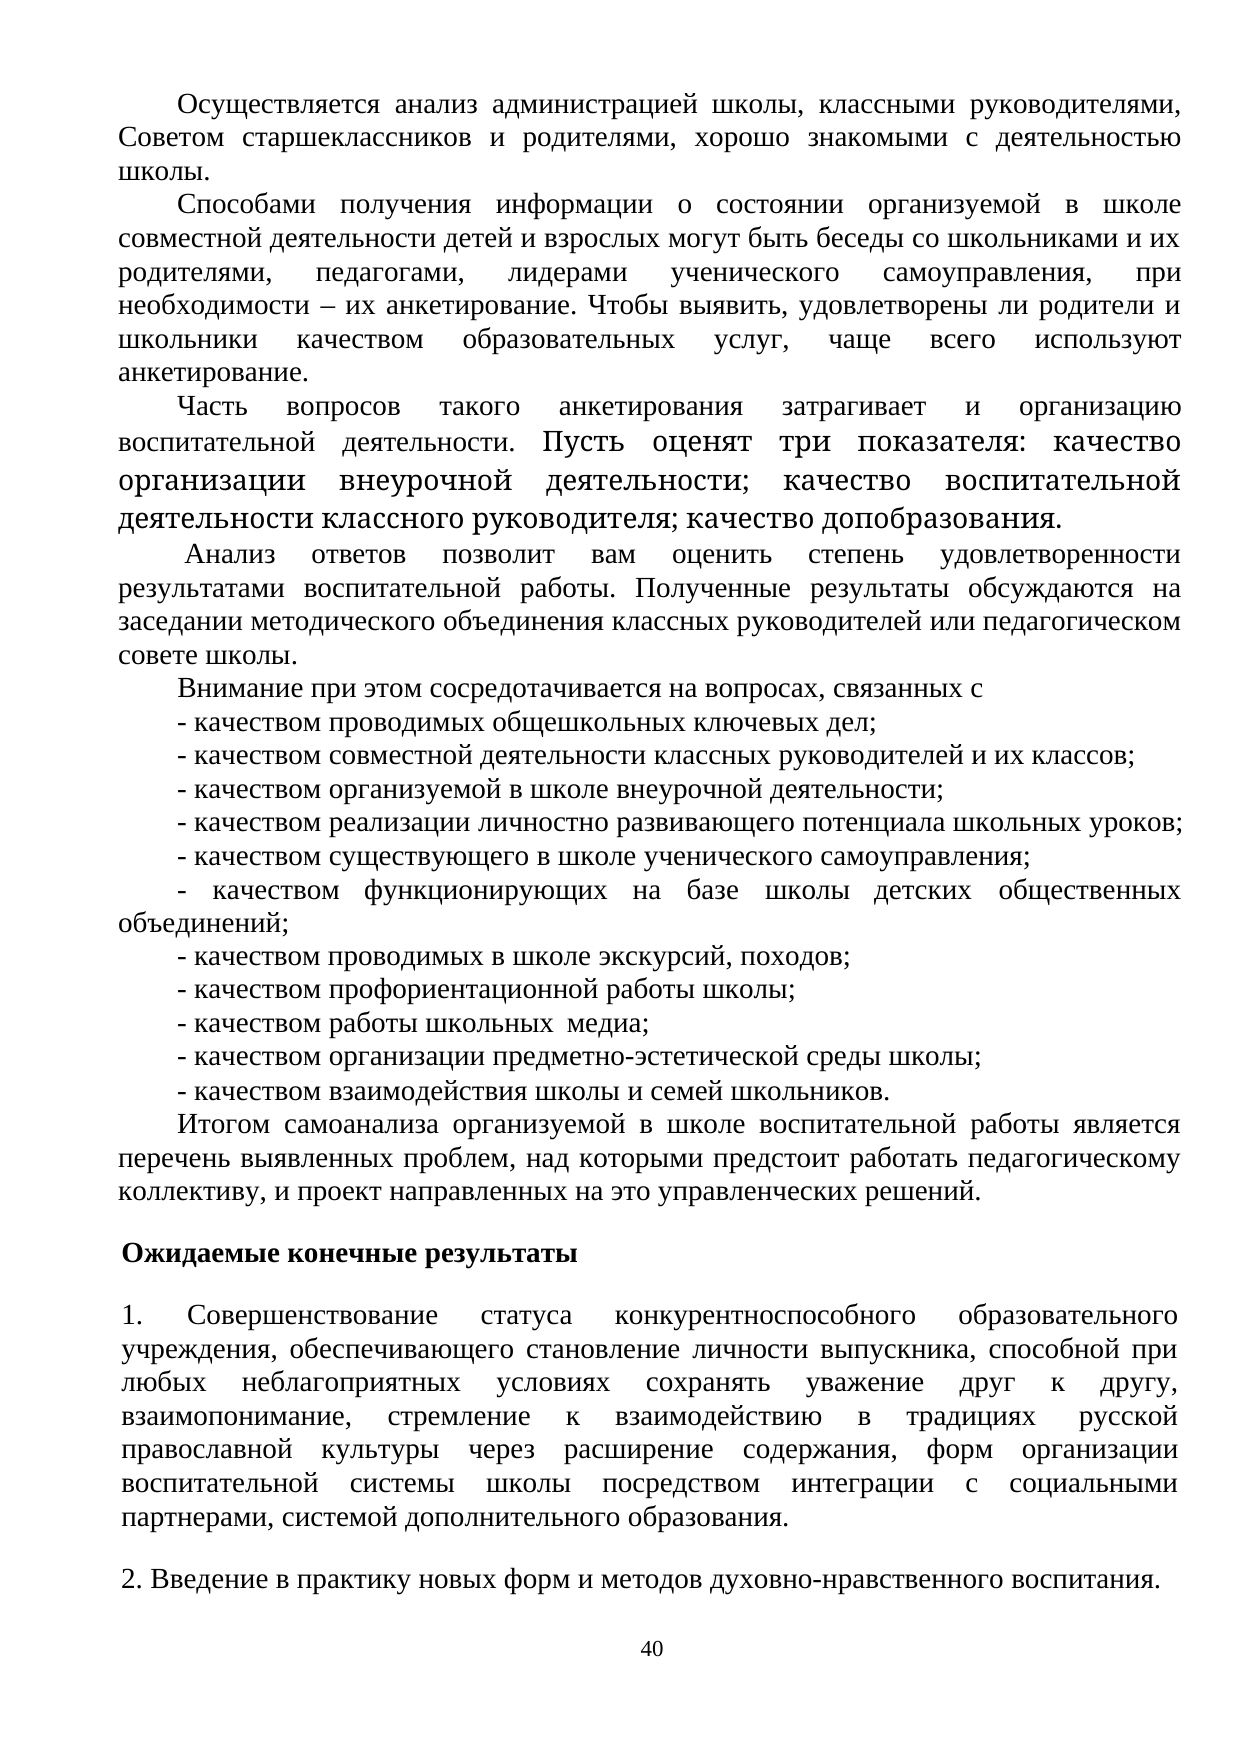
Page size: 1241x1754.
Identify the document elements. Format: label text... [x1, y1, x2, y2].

list Введение в практику новых форм и методов духовно-нравственного воспитания. [121, 1562, 1194, 1595]
list качеством организуемой в школе внеурочной деятельности; [177, 771, 1194, 805]
list качеством реализации личностно развивающего потенциала школьных уроков; [177, 805, 1194, 838]
text Анализ ответов позволит вам оценить степень удовлетворенности результатами воспитательной работы. Полученные результаты обсуждаются на заседании методического объединения классных руководителей или педагогическом совете школы. [118, 536, 1181, 671]
text Итогом самоанализа организуемой в школе воспитательной работы является перечень выявленных проблем, над которыми предстоит работать педагогическому коллективу, и проект направленных на это управленческих решений. [118, 1106, 1181, 1207]
subtitle Ожидаемые конечные результаты [121, 1235, 1194, 1269]
list Совершенствование статуса конкурентноспособного образовательного учреждения, обеспечивающего становление личности выпускника, способной при любых неблагоприятных условиях сохранять уважение друг к другу, взаимопонимание, стремление к взаимодействию в традициях русской православной культуры через расширение содержания, форм организации воспитательной системы школы посредством интеграции с социальными партнерами, системой дополнительного образования. [121, 1297, 1178, 1532]
list качеством работы школьных медиа; [177, 1006, 1194, 1039]
text Способами получения информации о состоянии организуемой в школе совместной деятельности детей и взрослых могут быть беседы со школьниками и их родителями, педагогами, лидерами ученического самоуправления, при необходимости – их анкетирование. Чтобы выявить, удовлетворены ли родители и школьники качеством образовательных услуг, чаще всего используют анкетирование. [118, 187, 1182, 388]
list качеством организации предметно-эстетической среды школы; [177, 1039, 1194, 1073]
list качеством проводимых общешкольных ключевых дел; [177, 704, 1194, 738]
text Осуществляется анализ администрацией школы, классными руководителями, Советом старшеклассников и родителями, хорошо знакомыми с деятельностью школы. [118, 86, 1181, 187]
list качеством профориентационной работы школы; [177, 972, 1194, 1006]
list качеством функционирующих на базе школы детских общественных объединений; [118, 872, 1182, 939]
list качеством проводимых в школе экскурсий, походов; [177, 939, 1194, 972]
list качеством существующего в школе ученического самоуправления; [177, 838, 1194, 872]
text Внимание при этом сосредотачивается на вопросах, связанных с [177, 671, 1194, 704]
list качеством совместной деятельности классных руководителей и их классов; [177, 738, 1194, 771]
text Часть вопросов такого анкетирования затрагивает и организацию воспитательной деятельности. Пусть оценят три показателя: качество организации внеурочной деятельности; качество воспитательной деятельности классного руководителя; качество допобразования. [118, 388, 1182, 536]
list качеством взаимодействия школы и семей школьников. [177, 1073, 1194, 1106]
